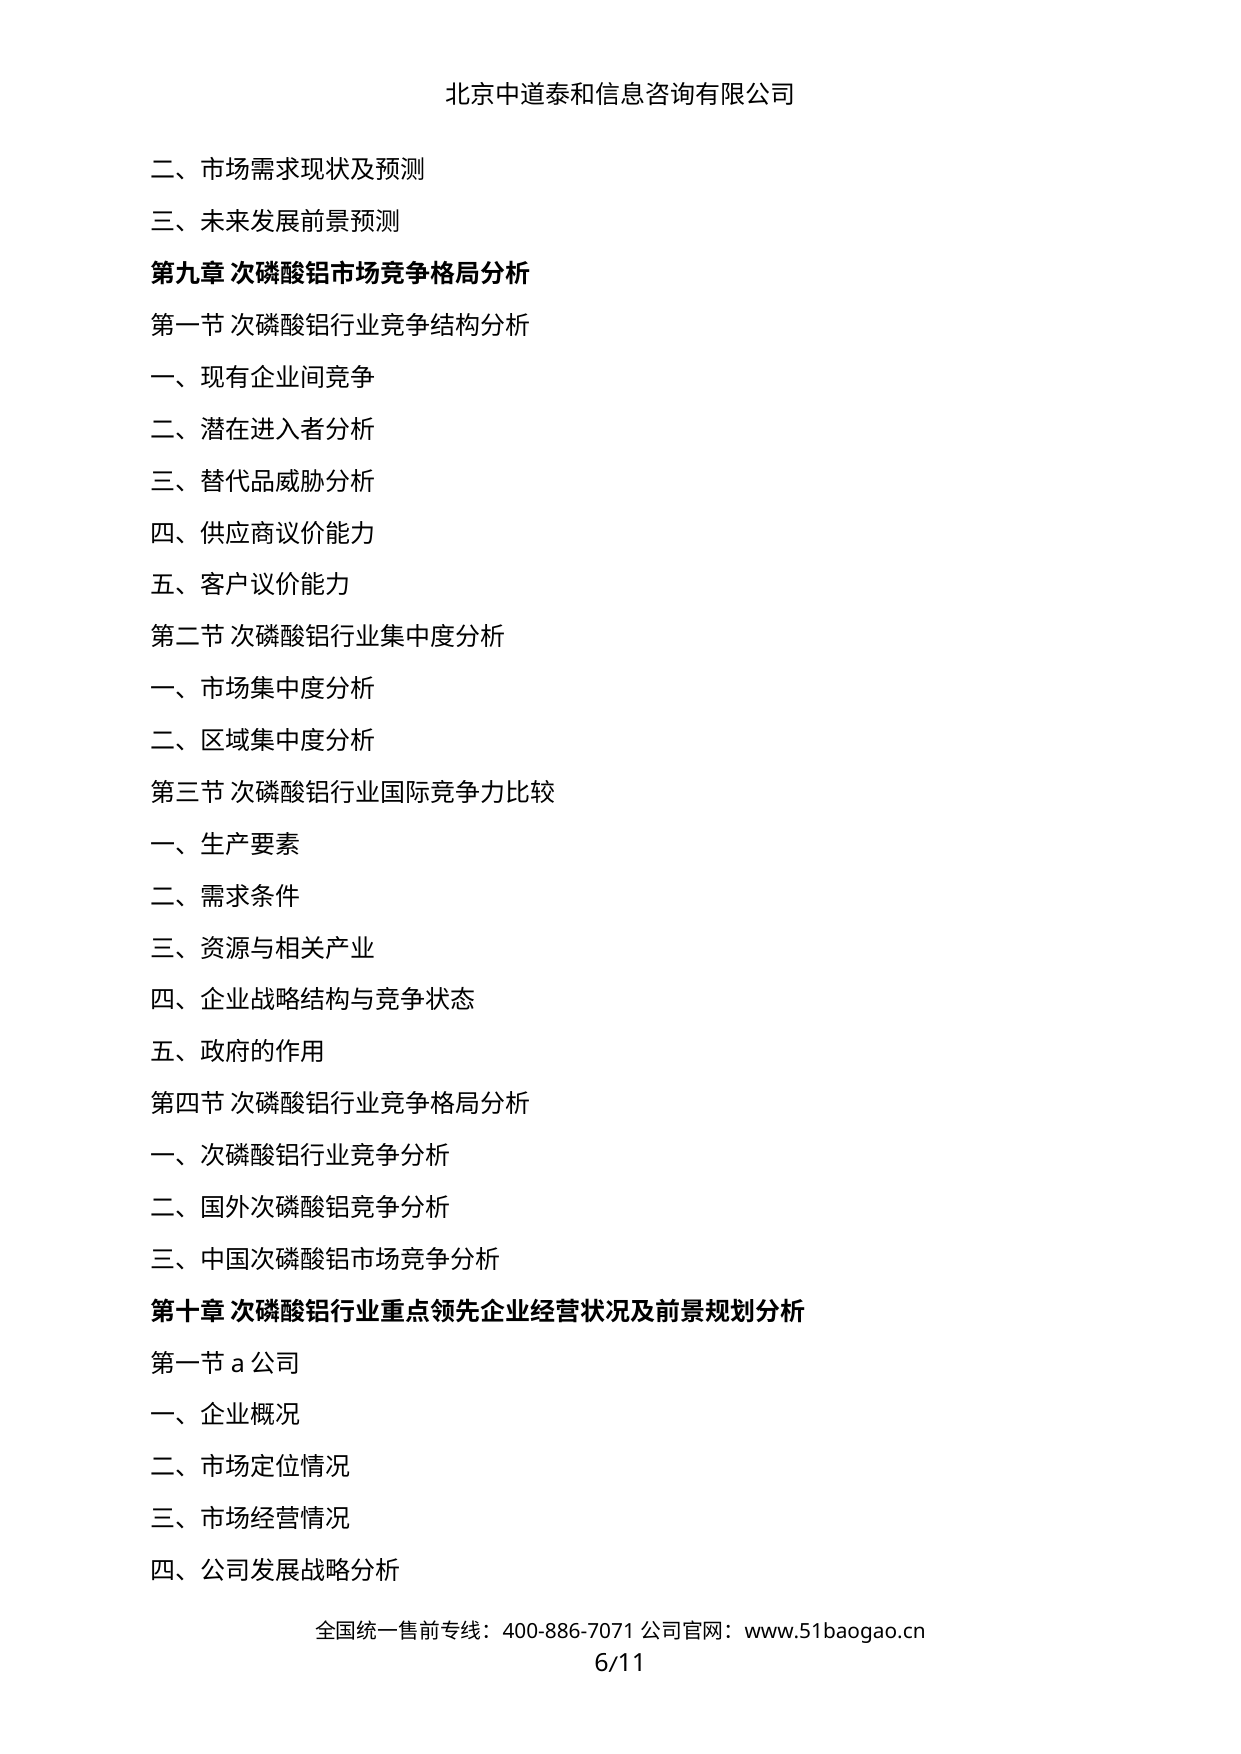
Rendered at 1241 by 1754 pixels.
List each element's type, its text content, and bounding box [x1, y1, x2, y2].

text 第二节 次磷酸铝行业集中度分析 [150, 617, 1090, 653]
text 二、市场定位情况 [150, 1447, 1090, 1483]
text 三、资源与相关产业 [150, 928, 1090, 964]
text 第十章 次磷酸铝行业重点领先企业经营状况及前景规划分析 [150, 1291, 1090, 1327]
text 第一节 次磷酸铝行业竞争结构分析 [150, 306, 1090, 342]
text 二、国外次磷酸铝竞争分析 [150, 1187, 1090, 1224]
text 一、生产要素 [150, 824, 1090, 861]
text 五、政府的作用 [150, 1032, 1090, 1068]
text 一、企业概况 [150, 1395, 1090, 1431]
text 二、区域集中度分析 [150, 721, 1090, 757]
text 三、替代品威胁分析 [150, 461, 1090, 497]
text 二、市场需求现状及预测 [150, 150, 1090, 186]
text 四、公司发展战略分析 [150, 1551, 1090, 1587]
text 三、未来发展前景预测 [150, 202, 1090, 238]
text 四、企业战略结构与竞争状态 [150, 980, 1090, 1016]
text 第三节 次磷酸铝行业国际竞争力比较 [150, 772, 1090, 809]
text 二、需求条件 [150, 876, 1090, 912]
text 第九章 次磷酸铝市场竞争格局分析 [150, 254, 1090, 290]
text 一、现有企业间竞争 [150, 357, 1090, 394]
text 一、次磷酸铝行业竞争分析 [150, 1136, 1090, 1172]
text 四、供应商议价能力 [150, 513, 1090, 549]
text 五、客户议价能力 [150, 565, 1090, 601]
text 第四节 次磷酸铝行业竞争格局分析 [150, 1084, 1090, 1120]
text 第一节 a公司 [150, 1343, 1090, 1379]
text 三、中国次磷酸铝市场竞争分析 [150, 1239, 1090, 1276]
text 二、潜在进入者分析 [150, 409, 1090, 446]
text 一、市场集中度分析 [150, 669, 1090, 705]
text 三、市场经营情况 [150, 1499, 1090, 1535]
